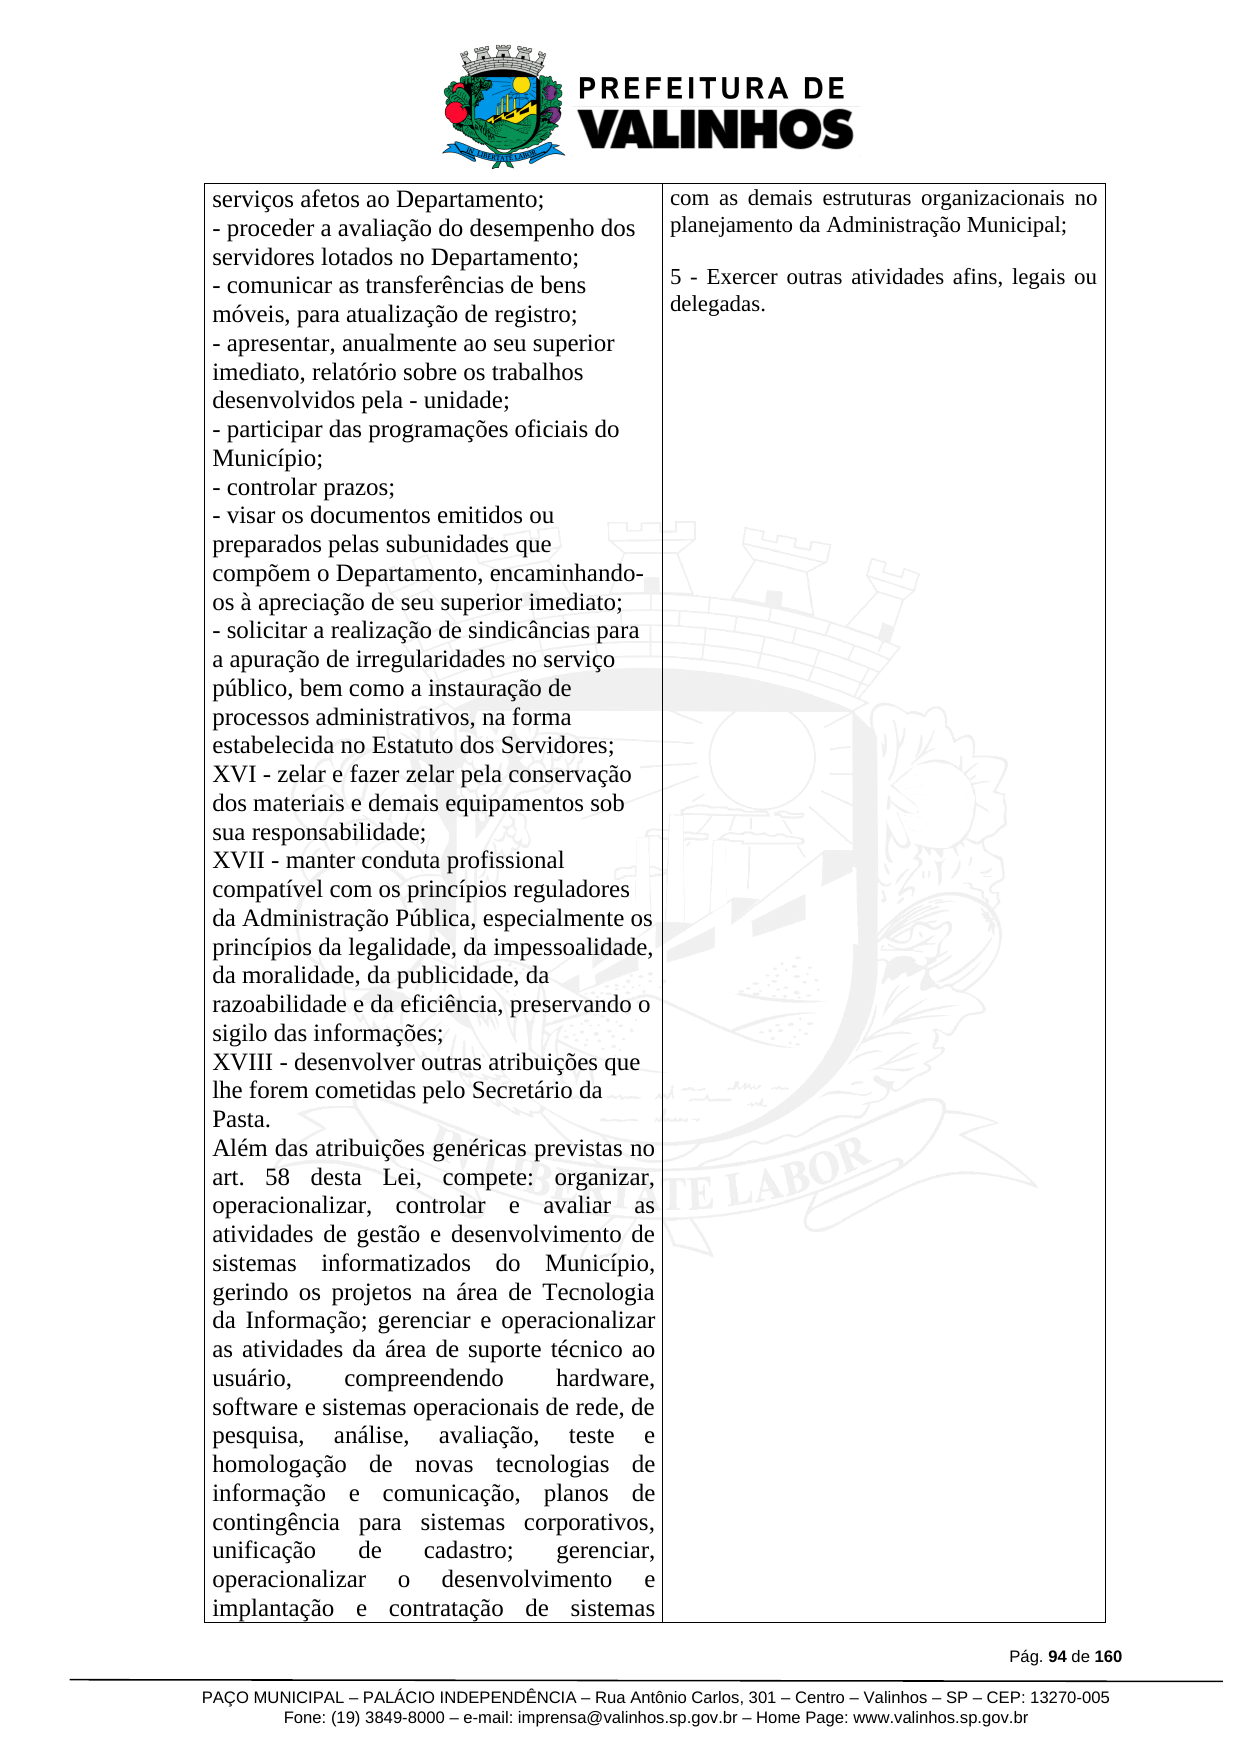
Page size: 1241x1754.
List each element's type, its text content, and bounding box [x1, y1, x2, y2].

picture [426, 29, 876, 183]
